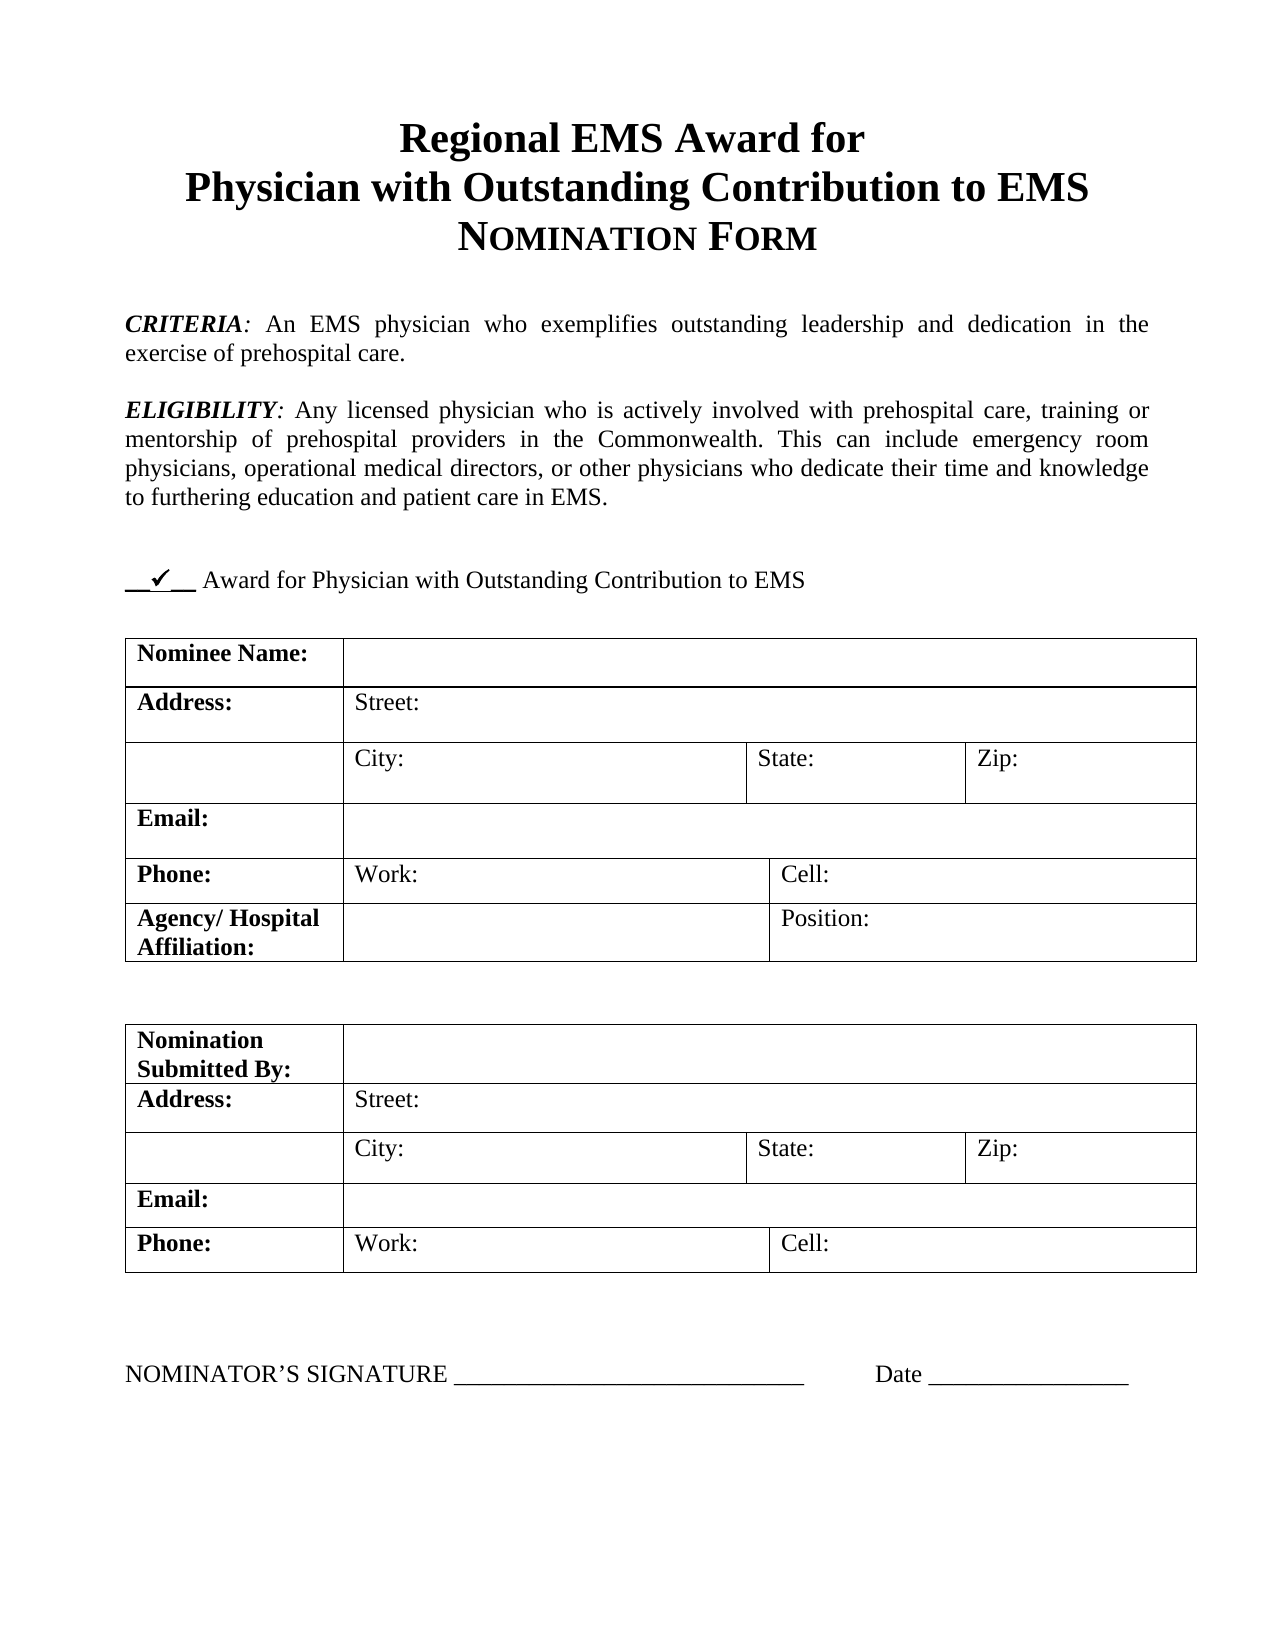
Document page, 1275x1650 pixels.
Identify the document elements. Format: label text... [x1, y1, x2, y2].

table_cell Zip: [966, 1133, 1196, 1183]
table_cell Work: [344, 1228, 769, 1272]
table_cell [344, 904, 769, 961]
table_cell Address: [126, 688, 343, 742]
table_cell Position: [770, 904, 1196, 961]
table_cell Work: [344, 859, 769, 902]
table_cell City: [344, 1133, 746, 1183]
table_cell Street: [344, 1084, 1196, 1132]
text CRITERIA: An EMS physician who exemplifies outstanding leadership and dedication in the exercise of prehospital care. [125, 309, 1150, 367]
table_cell [126, 1133, 343, 1183]
table_header Nomination Submitted By: [126, 1025, 343, 1083]
text Regional EMS Award for Physician with Outstanding Contribution to EMS [125, 112, 1150, 211]
table_header [344, 1025, 1196, 1083]
table_cell Phone: [126, 859, 343, 902]
table_cell Address: [126, 1084, 343, 1132]
table_header [344, 639, 1196, 686]
table_cell Email: [126, 1184, 343, 1227]
table_cell Cell: [770, 1228, 1196, 1272]
table_cell Email: [126, 804, 343, 858]
table_cell Street: [344, 688, 1196, 742]
table_cell Phone: [126, 1228, 343, 1272]
table_cell Cell: [770, 859, 1196, 902]
table_cell [344, 804, 1196, 858]
table_header Nominee Name: [126, 639, 343, 686]
table_cell State: [747, 743, 965, 802]
table_cell [126, 743, 343, 802]
table_cell City: [344, 743, 746, 802]
table_cell Agency/ Hospital Affiliation: [126, 904, 343, 961]
text ____ Award for Physician with Outstanding Contribution to EMS [125, 566, 1150, 594]
text ELIGIBILITY: Any licensed physician who is actively involved with prehospital care, training or mentorship of prehospital providers in the Commonwealth. This can include emergency room physicians, operational medical directors, or other physicians who dedicate their time and knowledge to furthering education and patient care in EMS. [125, 395, 1150, 510]
text NOMINATOR’S SIGNATURE ____________________________ Date ________________ [125, 1359, 1150, 1388]
table_cell State: [747, 1133, 965, 1183]
text Nomination Form [125, 211, 1150, 260]
table_cell Zip: [966, 743, 1196, 802]
table_cell [344, 1184, 1196, 1227]
